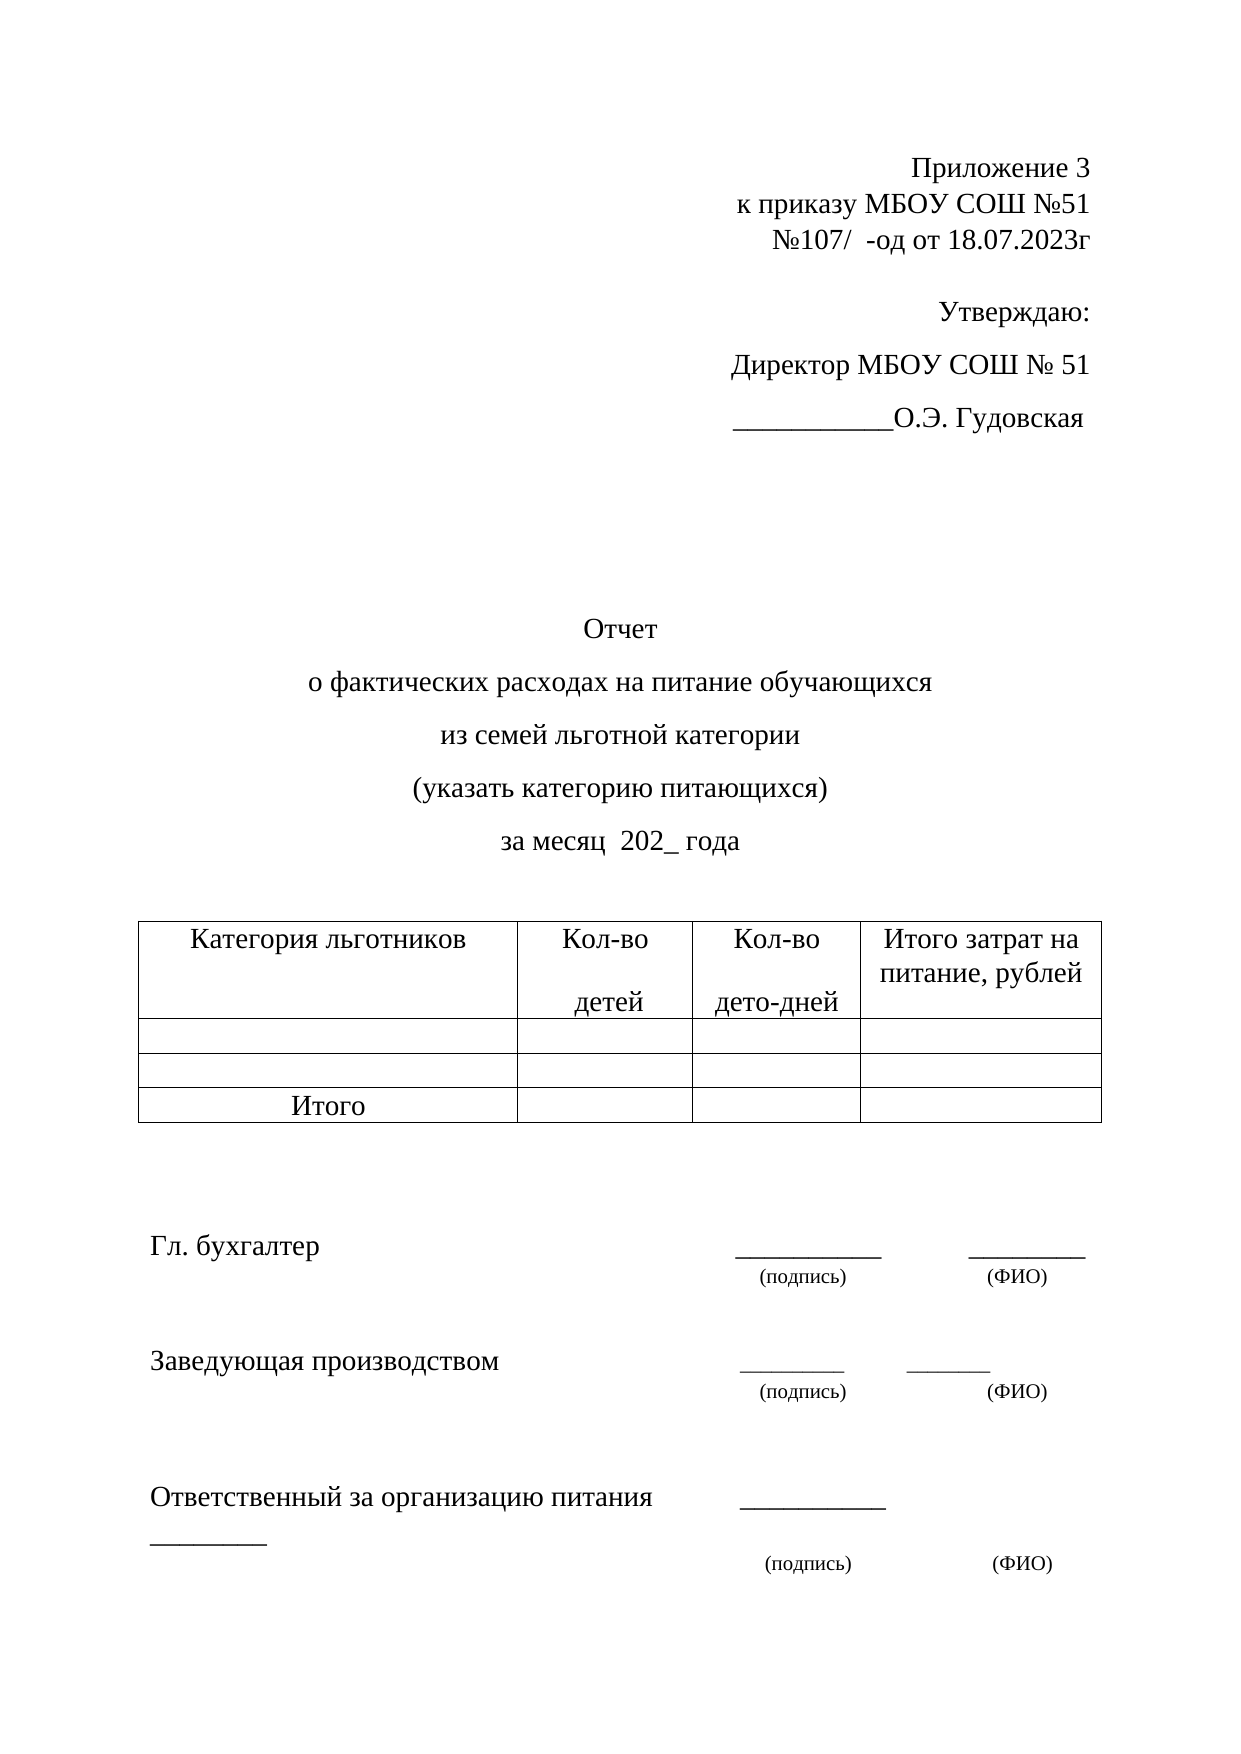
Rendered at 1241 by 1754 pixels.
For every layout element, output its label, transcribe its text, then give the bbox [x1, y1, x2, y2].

table_cell [139, 1054, 517, 1087]
table_header Кол-во детей [518, 922, 692, 1018]
table_cell [861, 1019, 1101, 1052]
text Утверждаю: [150, 294, 1090, 328]
text №107/ -од от 18.07.2023г [150, 222, 1090, 256]
text (подпись) (ФИО) [150, 1264, 1090, 1288]
table_cell [693, 1019, 860, 1052]
table_cell [693, 1054, 860, 1087]
table_cell [518, 1054, 692, 1087]
text Директор МБОУ СОШ № 51 [150, 347, 1090, 381]
table_header Итого затрат на питание, рублей [861, 922, 1101, 1018]
text ___________О.Э. Гудовская [150, 400, 1090, 434]
text из семей льготной категории [150, 717, 1090, 751]
text за месяц 202_ года [150, 823, 1090, 856]
text Отчет [150, 611, 1090, 645]
text (подпись) (ФИО) [150, 1379, 1090, 1403]
text (подпись) (ФИО) [150, 1551, 1090, 1575]
table_cell [139, 1019, 517, 1052]
text Заведующая производством __________ ________ [150, 1343, 1090, 1377]
text (указать категорию питающихся) [150, 770, 1090, 803]
table_cell [693, 1088, 860, 1122]
table_cell [518, 1019, 692, 1052]
table_cell [518, 1088, 692, 1122]
text Ответственный за организацию питания __________ ________ [150, 1479, 1090, 1548]
table_cell Итого [139, 1088, 517, 1122]
text о фактических расходах на питание обучающихся [150, 664, 1090, 698]
text к приказу МБОУ СОШ №51 [150, 186, 1090, 220]
text Приложение 3 [150, 150, 1090, 183]
table_cell [861, 1054, 1101, 1087]
text Гл. бухгалтер __________ ________ [150, 1228, 1090, 1262]
table_cell [861, 1088, 1101, 1122]
table_header Категория льготников [139, 922, 517, 1018]
table_header Кол-во дето-дней [693, 922, 860, 1018]
